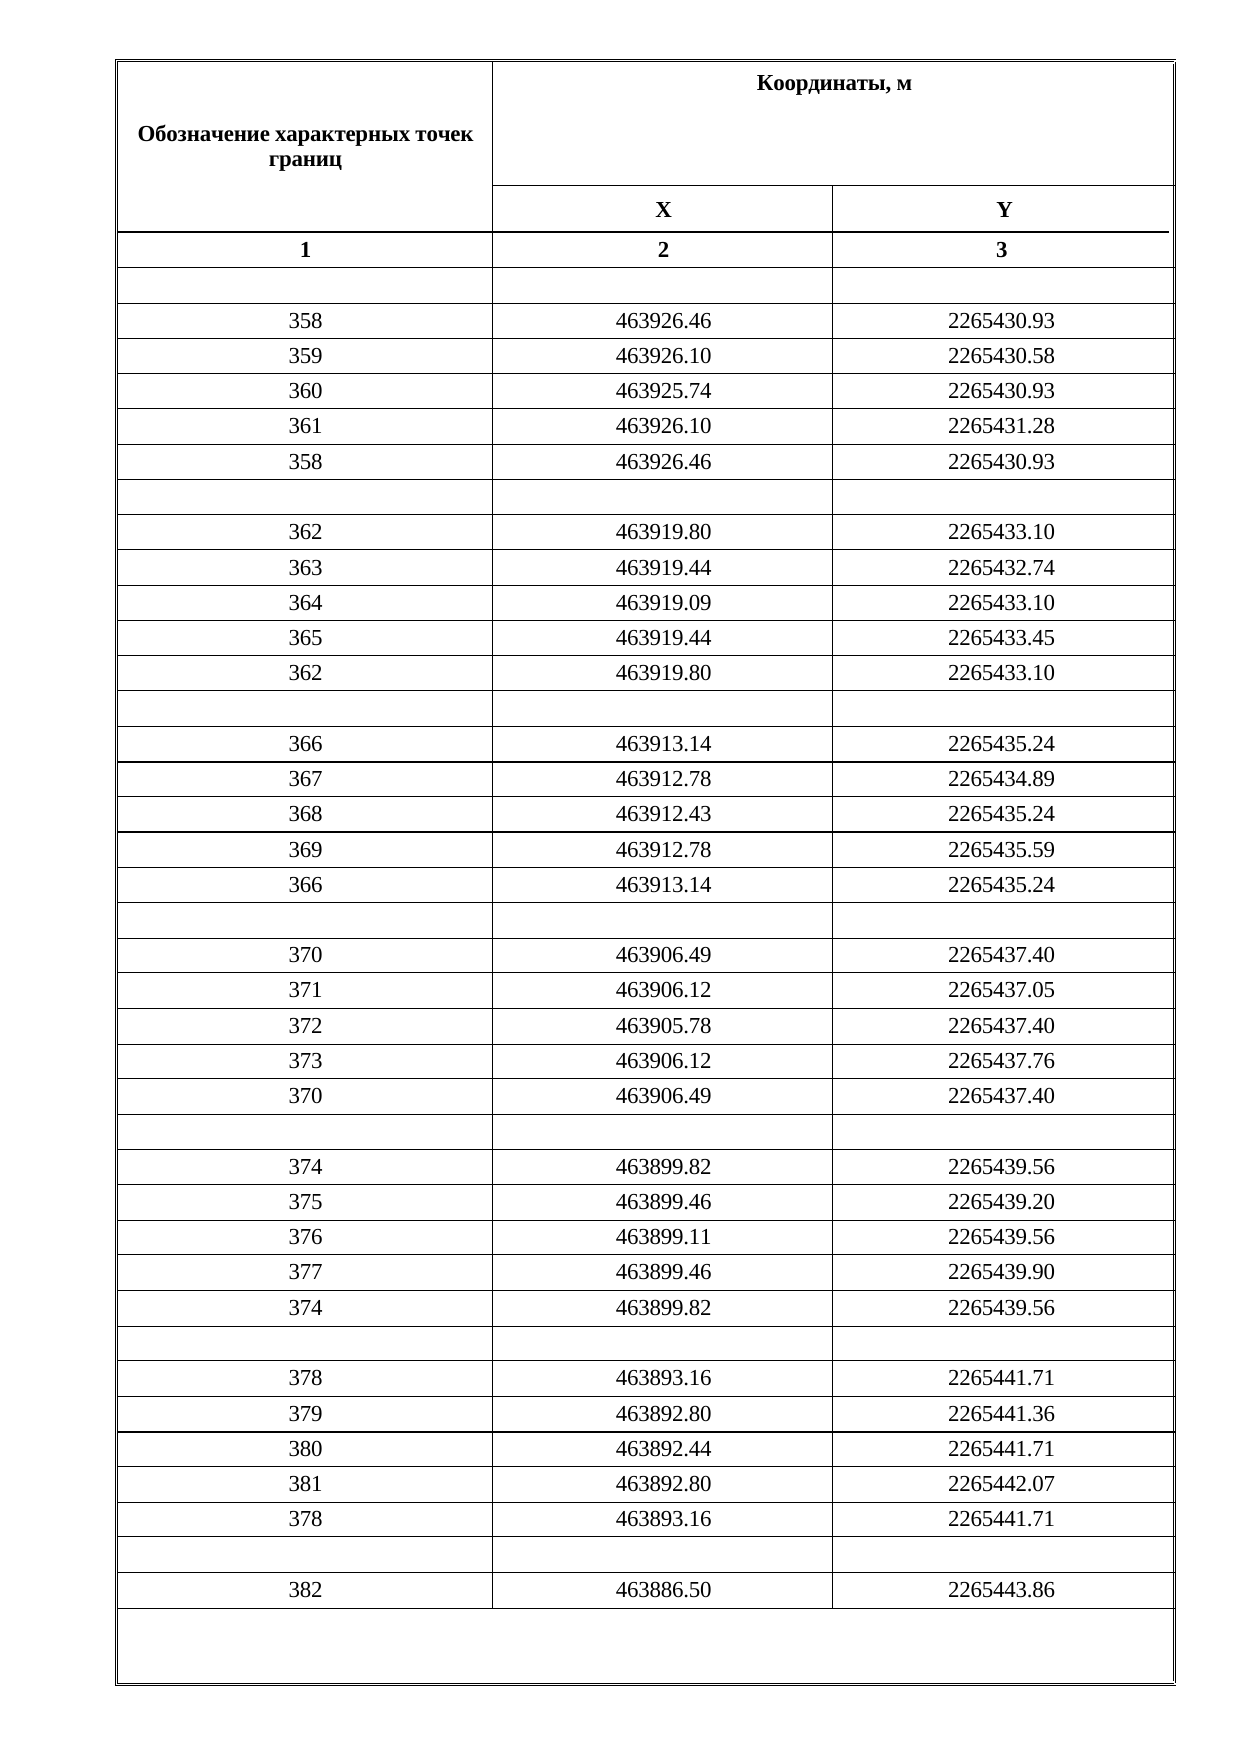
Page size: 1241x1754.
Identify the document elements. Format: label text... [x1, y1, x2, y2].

table_cell 368 [118, 797, 492, 831]
table_cell 2265439.56 [833, 1291, 1169, 1326]
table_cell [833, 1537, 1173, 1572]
table_cell [1169, 1009, 1173, 1043]
table_cell [1176, 972, 1240, 1008]
table_cell [118, 1327, 492, 1360]
table_cell [1176, 231, 1240, 267]
table_cell 2265435.24 [833, 868, 1169, 902]
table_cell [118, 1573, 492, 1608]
table_cell 463926.10 [493, 409, 832, 443]
table_cell 463925.74 [493, 374, 832, 408]
table_cell [493, 95, 1173, 185]
table_cell [1169, 1045, 1173, 1078]
table_cell 2265439.90 [833, 1255, 1169, 1290]
table_cell 463919.44 [493, 550, 832, 585]
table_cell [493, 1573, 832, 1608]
table_cell [1176, 1044, 1240, 1078]
table_cell 2265431.28 [833, 409, 1169, 443]
table_cell [833, 903, 1173, 937]
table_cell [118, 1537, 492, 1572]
table_cell 365 [118, 621, 492, 655]
table_cell 463919.80 [493, 515, 832, 549]
table_cell 366 [118, 727, 492, 761]
table_cell 2265433.45 [833, 621, 1169, 655]
table_cell 2265435.24 [833, 797, 1169, 831]
table_cell [1169, 339, 1173, 373]
table_cell [1176, 655, 1240, 690]
table_cell [1176, 831, 1240, 867]
table_cell 2265439.56 [833, 1221, 1169, 1254]
table_cell [1176, 1114, 1240, 1149]
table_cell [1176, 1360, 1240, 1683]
table_cell 2265439.20 [833, 1185, 1169, 1219]
table_cell [1176, 585, 1240, 619]
table_cell [1176, 1290, 1240, 1326]
table_cell 2265437.05 [833, 973, 1169, 1008]
table_cell 463912.78 [493, 763, 832, 796]
table_cell 2265434.89 [833, 763, 1169, 796]
table_cell [1169, 304, 1173, 337]
table_cell 378 [118, 1361, 492, 1396]
table_cell 2265435.59 [833, 833, 1169, 867]
table_cell [1169, 727, 1173, 761]
table_cell 374 [118, 1291, 492, 1326]
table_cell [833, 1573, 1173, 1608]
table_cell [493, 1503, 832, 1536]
table_cell 366 [118, 868, 492, 902]
table_cell 363 [118, 550, 492, 585]
table_cell 2265433.10 [833, 515, 1169, 549]
table_cell [1176, 1220, 1240, 1254]
table_cell 1 [118, 233, 492, 267]
table_cell 463919.09 [493, 586, 832, 619]
table_cell [1176, 1326, 1240, 1360]
table_cell [1176, 338, 1240, 373]
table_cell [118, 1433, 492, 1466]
table_cell [1169, 1221, 1173, 1254]
table_cell [1169, 833, 1173, 867]
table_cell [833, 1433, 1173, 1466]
table_cell [1169, 550, 1173, 585]
table_cell 369 [118, 833, 492, 867]
table_cell [118, 903, 492, 937]
table_cell 463899.46 [493, 1185, 832, 1219]
table_cell [1169, 586, 1173, 619]
table_cell 463905.78 [493, 1009, 832, 1043]
table_cell [1169, 409, 1173, 443]
table_cell [1176, 726, 1240, 761]
table_cell 362 [118, 515, 492, 549]
table_cell [833, 268, 1173, 303]
table_cell [118, 480, 492, 513]
table_cell [1169, 973, 1173, 1008]
table_cell [1169, 1291, 1173, 1326]
table_cell [1176, 267, 1240, 303]
table_cell [1169, 1150, 1173, 1184]
table_cell 2265430.93 [833, 445, 1169, 479]
table_cell [1169, 656, 1173, 690]
table_cell 375 [118, 1185, 492, 1219]
table_cell [1169, 621, 1173, 655]
table_cell [1176, 373, 1240, 408]
table_cell [118, 268, 492, 303]
table_cell 373 [118, 1045, 492, 1078]
table_cell [1169, 939, 1173, 972]
table_cell Обозначение характерных точек границ [118, 62, 492, 231]
table_cell 370 [118, 1079, 492, 1113]
table_cell [1176, 620, 1240, 655]
table_cell 2265435.24 [833, 727, 1169, 761]
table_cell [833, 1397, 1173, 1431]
table_cell 364 [118, 586, 492, 619]
table_cell [1169, 515, 1173, 549]
table_cell 2265430.58 [833, 339, 1169, 373]
table_cell 359 [118, 339, 492, 373]
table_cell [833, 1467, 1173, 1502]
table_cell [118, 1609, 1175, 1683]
table_cell 463912.43 [493, 797, 832, 831]
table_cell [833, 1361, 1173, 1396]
table_cell [833, 1115, 1173, 1149]
table_cell [493, 903, 832, 937]
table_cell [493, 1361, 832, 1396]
table_cell [1176, 444, 1240, 479]
table_cell 463906.49 [493, 939, 832, 972]
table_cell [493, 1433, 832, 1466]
table_cell 2265437.76 [833, 1045, 1169, 1078]
table_cell 361 [118, 409, 492, 443]
table_cell 463919.80 [493, 656, 832, 690]
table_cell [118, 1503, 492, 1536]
table_cell 376 [118, 1221, 492, 1254]
table_cell 463919.44 [493, 621, 832, 655]
table_cell [1176, 1078, 1240, 1113]
table_cell [1176, 761, 1240, 796]
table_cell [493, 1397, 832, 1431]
table_cell [1176, 303, 1240, 337]
table_cell 463899.82 [493, 1150, 832, 1184]
table_cell 463926.46 [493, 304, 832, 337]
table_cell 463899.82 [493, 1291, 832, 1326]
table_cell [1176, 549, 1240, 585]
table_cell [1176, 408, 1240, 443]
table_cell [833, 1327, 1173, 1360]
table_cell [1176, 690, 1240, 726]
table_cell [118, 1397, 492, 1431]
table_cell [1176, 514, 1240, 549]
table_cell 2265437.40 [833, 939, 1169, 972]
table_cell [1169, 231, 1173, 267]
table_cell 463906.49 [493, 1079, 832, 1113]
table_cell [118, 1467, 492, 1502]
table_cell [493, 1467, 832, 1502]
table_cell 3 [833, 233, 1169, 267]
table_cell 2265433.10 [833, 586, 1169, 619]
table_cell [1176, 1008, 1240, 1043]
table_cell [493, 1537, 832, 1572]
table_cell 360 [118, 374, 492, 408]
table_cell [1175, 59, 1240, 95]
table_cell [493, 1115, 832, 1149]
table_cell [1176, 479, 1240, 513]
table_cell [1176, 796, 1240, 831]
table_cell [1176, 1184, 1240, 1219]
table_cell [1176, 867, 1240, 902]
table_cell Координаты, м [493, 60, 1175, 95]
table_cell Y [833, 186, 1173, 231]
table_cell 463913.14 [493, 868, 832, 902]
table_cell 2265437.40 [833, 1079, 1169, 1113]
table_cell 371 [118, 973, 492, 1008]
table_cell 463899.46 [493, 1255, 832, 1290]
table_cell 463899.11 [493, 1221, 832, 1254]
table_cell [118, 1115, 492, 1149]
table_cell [493, 268, 832, 303]
table_cell [1176, 938, 1240, 972]
table_cell 372 [118, 1009, 492, 1043]
table_cell [1176, 1149, 1240, 1184]
table_cell [833, 691, 1173, 726]
table_cell [833, 480, 1173, 513]
table_cell 2265430.93 [833, 374, 1169, 408]
table_cell 367 [118, 763, 492, 796]
table_cell [1169, 445, 1173, 479]
table_cell [1176, 1254, 1240, 1290]
table_cell 2265433.10 [833, 656, 1169, 690]
table_cell 377 [118, 1255, 492, 1290]
table_cell [1169, 797, 1173, 831]
table_cell 463906.12 [493, 973, 832, 1008]
table_cell [1169, 868, 1173, 902]
table_cell [1176, 185, 1240, 231]
table_cell 2 [493, 233, 832, 267]
table_cell 463926.10 [493, 339, 832, 373]
table_cell [1169, 763, 1173, 796]
table_cell 2265432.74 [833, 550, 1169, 585]
table_cell [118, 691, 492, 726]
table_cell [1169, 1079, 1173, 1113]
table_cell 370 [118, 939, 492, 972]
table_cell 2265430.93 [833, 304, 1169, 337]
table_cell 362 [118, 656, 492, 690]
table_cell [1176, 902, 1240, 937]
table_cell 2265439.56 [833, 1150, 1169, 1184]
table_cell [493, 1327, 832, 1360]
table_cell 463912.78 [493, 833, 832, 867]
table_cell 358 [118, 445, 492, 479]
table_cell [1169, 1255, 1173, 1290]
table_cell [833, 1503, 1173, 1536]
table_cell [493, 691, 832, 726]
table_cell 463926.46 [493, 445, 832, 479]
table_cell 358 [118, 304, 492, 337]
table_cell 2265437.40 [833, 1009, 1169, 1043]
table_cell 463906.12 [493, 1045, 832, 1078]
table_cell X [493, 186, 832, 231]
table_cell 463913.14 [493, 727, 832, 761]
table_cell 374 [118, 1150, 492, 1184]
table_cell [1169, 1185, 1173, 1219]
table_cell [1169, 374, 1173, 408]
table_cell [1176, 95, 1240, 185]
table_cell [493, 480, 832, 513]
